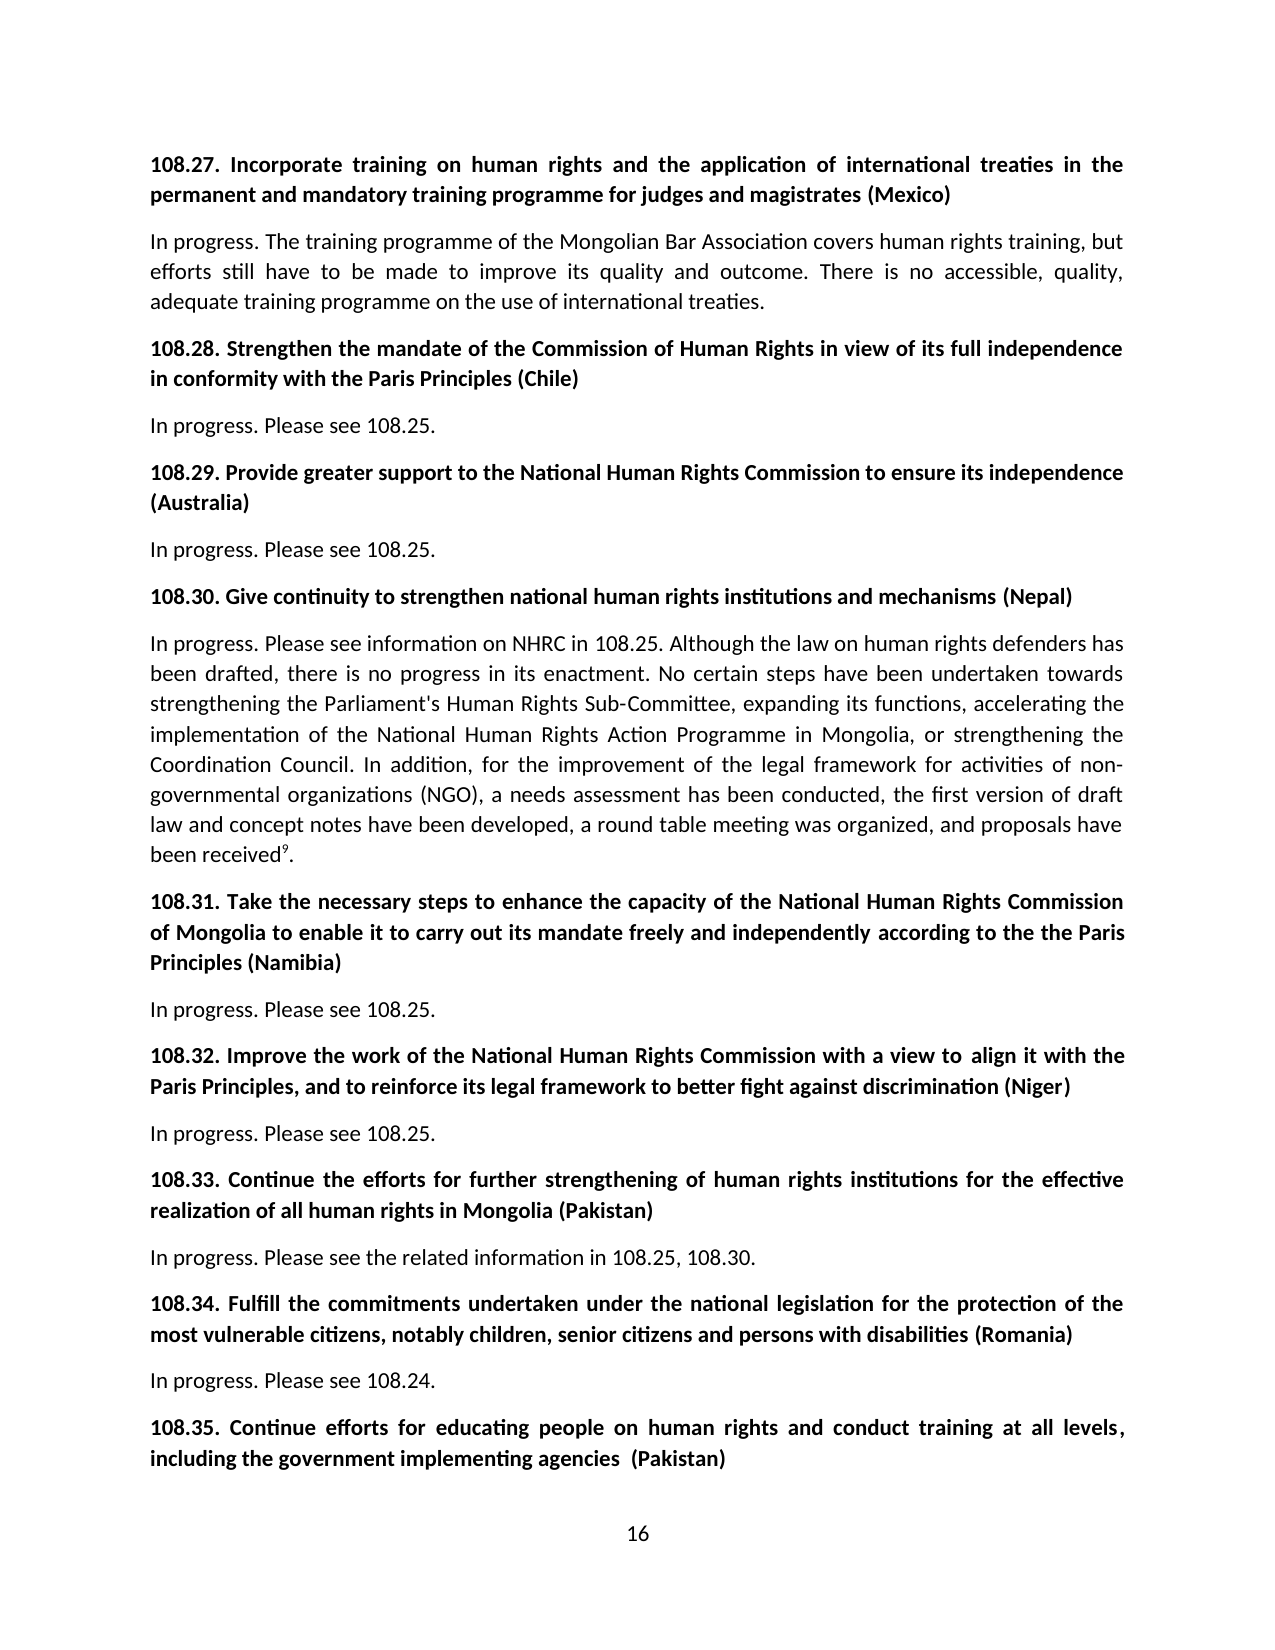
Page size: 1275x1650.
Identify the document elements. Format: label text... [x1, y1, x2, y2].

text In progress. Please see 108.24. [150, 1367, 1125, 1395]
text In progress. Please see information on NHRC in 108.25. Although the law on human rights defenders has been drafted, there is no progress in its enactment. No certain steps have been undertaken towards strengthening the Parliament's Human Rights Sub-Committee, expanding its functions, accelerating the implementation of the National Human Rights Action Programme in Mongolia, or strengthening the Coordination Council. In addition, for the improvement of the legal framework for activities of non-governmental organizations (NGO), a needs assessment has been conducted, the first version of draft law and concept notes have been developed, a round table meeting was organized, and proposals have been received. [150, 629, 1125, 869]
text 108.29. Provide greater support to the National Human Rights Commission to ensure its independence (Australia) [150, 458, 1125, 517]
text In progress. Please see the related information in 108.25, 108.30. [150, 1243, 1125, 1271]
text 108.27. Incorporate training on human rights and the application of international treaties in the permanent and mandatory training programme for judges and magistrates (Mexico) [150, 150, 1125, 208]
text In progress. Please see 108.25. [150, 995, 1125, 1023]
text 108.28. Strengthen the mandate of the Commission of Human Rights in view of its full independence in conformity with the Paris Principles (Chile) [150, 334, 1125, 393]
text 108.32. Improve the work of the National Human Rights Commission with a view to align it with the Paris Principles, and to reinforce its legal framework to better fight against discrimination (Niger) [150, 1042, 1125, 1100]
text 108.35. Continue efforts for educating people on human rights and conduct training at all levels, including the government implementing agencies (Pakistan) [150, 1413, 1125, 1472]
text In progress. Please see 108.25. [150, 411, 1125, 439]
text In progress. The training programme of the Mongolian Bar Association covers human rights training, but efforts still have to be made to improve its quality and outcome. There is no accessible, quality, adequate training programme on the use of international treaties. [150, 227, 1125, 316]
text In progress. Please see 108.25. [150, 535, 1125, 563]
text 108.31. Take the necessary steps to enhance the capacity of the National Human Rights Commission of Mongolia to enable it to carry out its mandate freely and independently according to the the Paris Principles (Namibia) [150, 887, 1125, 976]
text 108.34. Fulfill the commitments undertaken under the national legislation for the protection of the most vulnerable citizens, notably children, senior citizens and persons with disabilities (Romania) [150, 1289, 1125, 1348]
text In progress. Please see 108.25. [150, 1119, 1125, 1147]
text 108.33. Continue the efforts for further strengthening of human rights institutions for the effective realization of all human rights in Mongolia (Pakistan) [150, 1166, 1125, 1224]
text 108.30. Give continuity to strengthen national human rights institutions and mechanisms (Nepal) [150, 582, 1125, 610]
